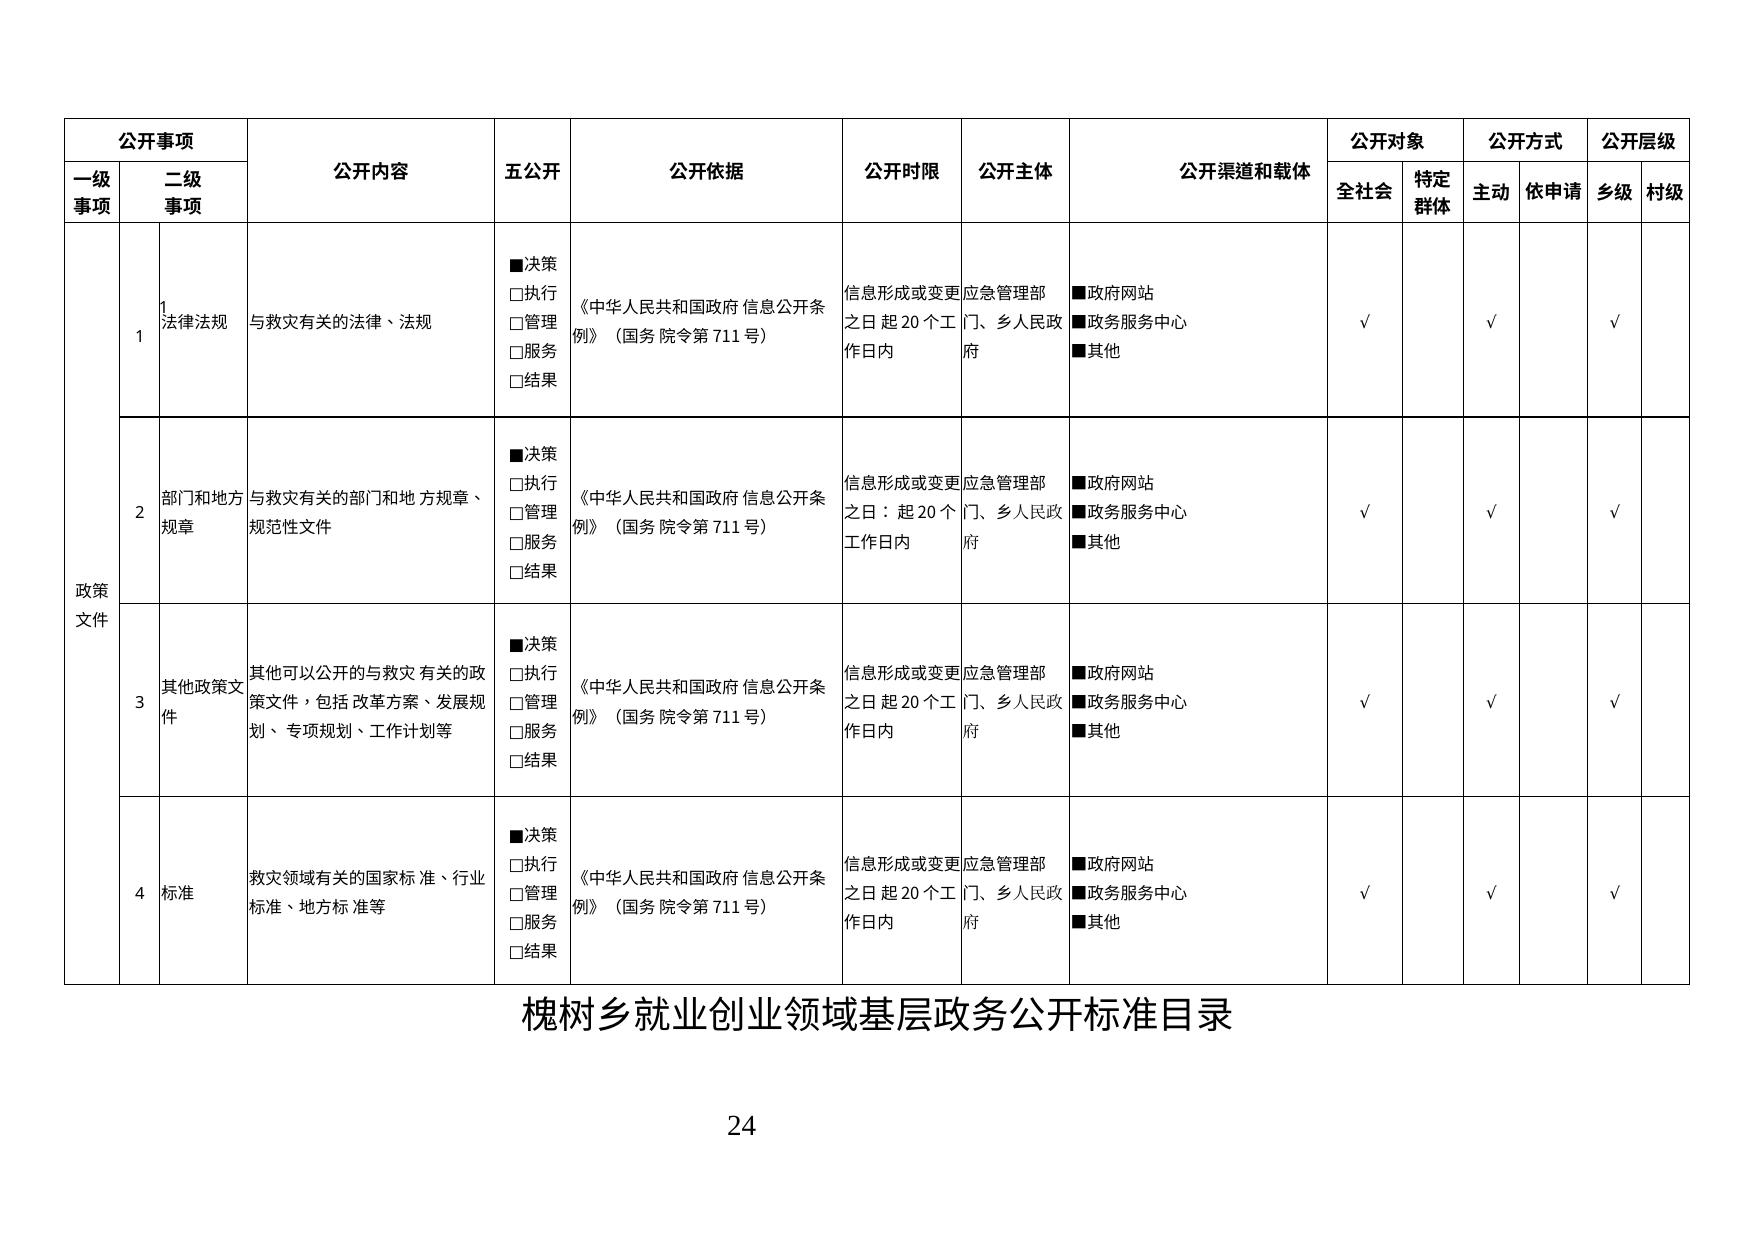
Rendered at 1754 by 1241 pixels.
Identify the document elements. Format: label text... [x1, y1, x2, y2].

table_cell 《中华人民共和国政府 信息公开条例》（国务 院令第711号） [571, 223, 842, 416]
table_cell [1403, 418, 1463, 603]
table_cell [1403, 223, 1463, 416]
table_cell 村级 [1642, 162, 1689, 222]
table_cell 标准 [160, 797, 247, 984]
table_cell √ [1328, 797, 1402, 984]
table_cell 部门和地方 规章 [160, 418, 247, 603]
table_cell 全社会 [1328, 162, 1402, 222]
table_cell 依申请 [1520, 162, 1587, 222]
table_cell [1642, 797, 1689, 984]
table_cell [1403, 797, 1463, 984]
table_cell 与救灾有关的法律、法规 [248, 223, 494, 416]
table_cell √ [1464, 223, 1519, 416]
table_cell 应急管理部门、乡人民政府 [962, 797, 1069, 984]
table_cell √ [1464, 418, 1519, 603]
table_cell ■政府网站 ■政务服务中心 ■其他 [1070, 418, 1327, 603]
table_cell [1520, 604, 1587, 796]
table_cell 法律法规 [160, 223, 247, 416]
table_cell 4 [120, 797, 159, 984]
table_cell [1642, 223, 1689, 416]
table_cell [1520, 223, 1587, 416]
table_cell √ [1464, 604, 1519, 796]
table_cell 应急管理部门、乡人民政府 [962, 604, 1069, 796]
table_cell ■决策 □执行 □管理 □服务 □结果 [495, 223, 570, 416]
table_cell 信息形成或变更之日 起20个工作日内 [843, 604, 961, 796]
table_cell [1642, 604, 1689, 796]
table_cell 信息形成或变更之日 起20个工作日内 [843, 223, 961, 416]
table_cell √ [1328, 223, 1402, 416]
table_cell √ [1588, 418, 1641, 603]
table_cell ■政府网站 ■政务服务中心 ■其他 [1070, 797, 1327, 984]
table_cell 3 [120, 604, 159, 796]
table_cell √ [1464, 797, 1519, 984]
text 槐树乡就业创业领域基层政务公开标准目录 [118, 985, 1636, 1040]
table_cell 与救灾有关的部门和地 方规章、规范性文件 [248, 418, 494, 603]
table_cell [1403, 604, 1463, 796]
table_cell 《中华人民共和国政府 信息公开条例》（国务 院令第711号） [571, 797, 842, 984]
table_cell 救灾领域有关的国家标 准、行业标准、地方标 准等 [248, 797, 494, 984]
table_cell 11 [120, 223, 159, 416]
table_header 公开内容 [248, 119, 494, 222]
table_header 公开时限 [843, 119, 961, 222]
table_cell [1642, 418, 1689, 603]
table_cell 政策 文件 [65, 223, 119, 984]
table_cell 《中华人民共和国政府 信息公开条例》（国务 院令第711号） [571, 418, 842, 603]
table_cell ■政府网站 ■政务服务中心 ■其他 [1070, 223, 1327, 416]
table_cell 其他可以公开的与救灾 有关的政策文件，包括 改革方案、发展规划、 专项规划、工作计划等 [248, 604, 494, 796]
table_cell ■决策 □执行 □管理 □服务 □结果 [495, 418, 570, 603]
table_cell 一级事项 [65, 162, 119, 222]
table_cell ■政府网站 ■政务服务中心 ■其他 [1070, 604, 1327, 796]
table_header 公开层级 [1588, 119, 1689, 161]
table_header 五公开 [495, 119, 570, 222]
table_cell 特定 群体 [1403, 162, 1463, 222]
table_header 公开对象 [1328, 119, 1463, 161]
table_cell ■决策 □执行 □管理 □服务 □结果 [495, 797, 570, 984]
table_cell √ [1588, 797, 1641, 984]
table_cell [1520, 418, 1587, 603]
table_cell 主动 [1464, 162, 1519, 222]
table_header 公开方式 [1464, 119, 1587, 161]
table_cell 信息形成或变更之日： 起20个工作日内 [843, 418, 961, 603]
table_cell 《中华人民共和国政府 信息公开条例》（国务 院令第711号） [571, 604, 842, 796]
table_cell 2 [120, 418, 159, 603]
table_cell 应急管理部门、乡人民政府 [962, 418, 1069, 603]
table_header 公开事项 [65, 119, 247, 161]
table_cell 其他政策文 件 [160, 604, 247, 796]
table_cell 信息形成或变更之日 起20个工作日内 [843, 797, 961, 984]
table_cell √ [1328, 418, 1402, 603]
table_cell √ [1588, 604, 1641, 796]
table_cell [1520, 797, 1587, 984]
table_header 公开渠道和载体 [1070, 119, 1327, 222]
table_header 公开依据 [571, 119, 842, 222]
table_cell √ [1588, 223, 1641, 416]
table_cell ■决策 □执行 □管理 □服务 □结果 [495, 604, 570, 796]
table_cell √ [1328, 604, 1402, 796]
table_header 公开主体 [962, 119, 1069, 222]
table_cell 应急管理部门、乡人民政府 [962, 223, 1069, 416]
table_cell 乡级 [1588, 162, 1641, 222]
table_cell 二级 事项 [120, 162, 247, 222]
